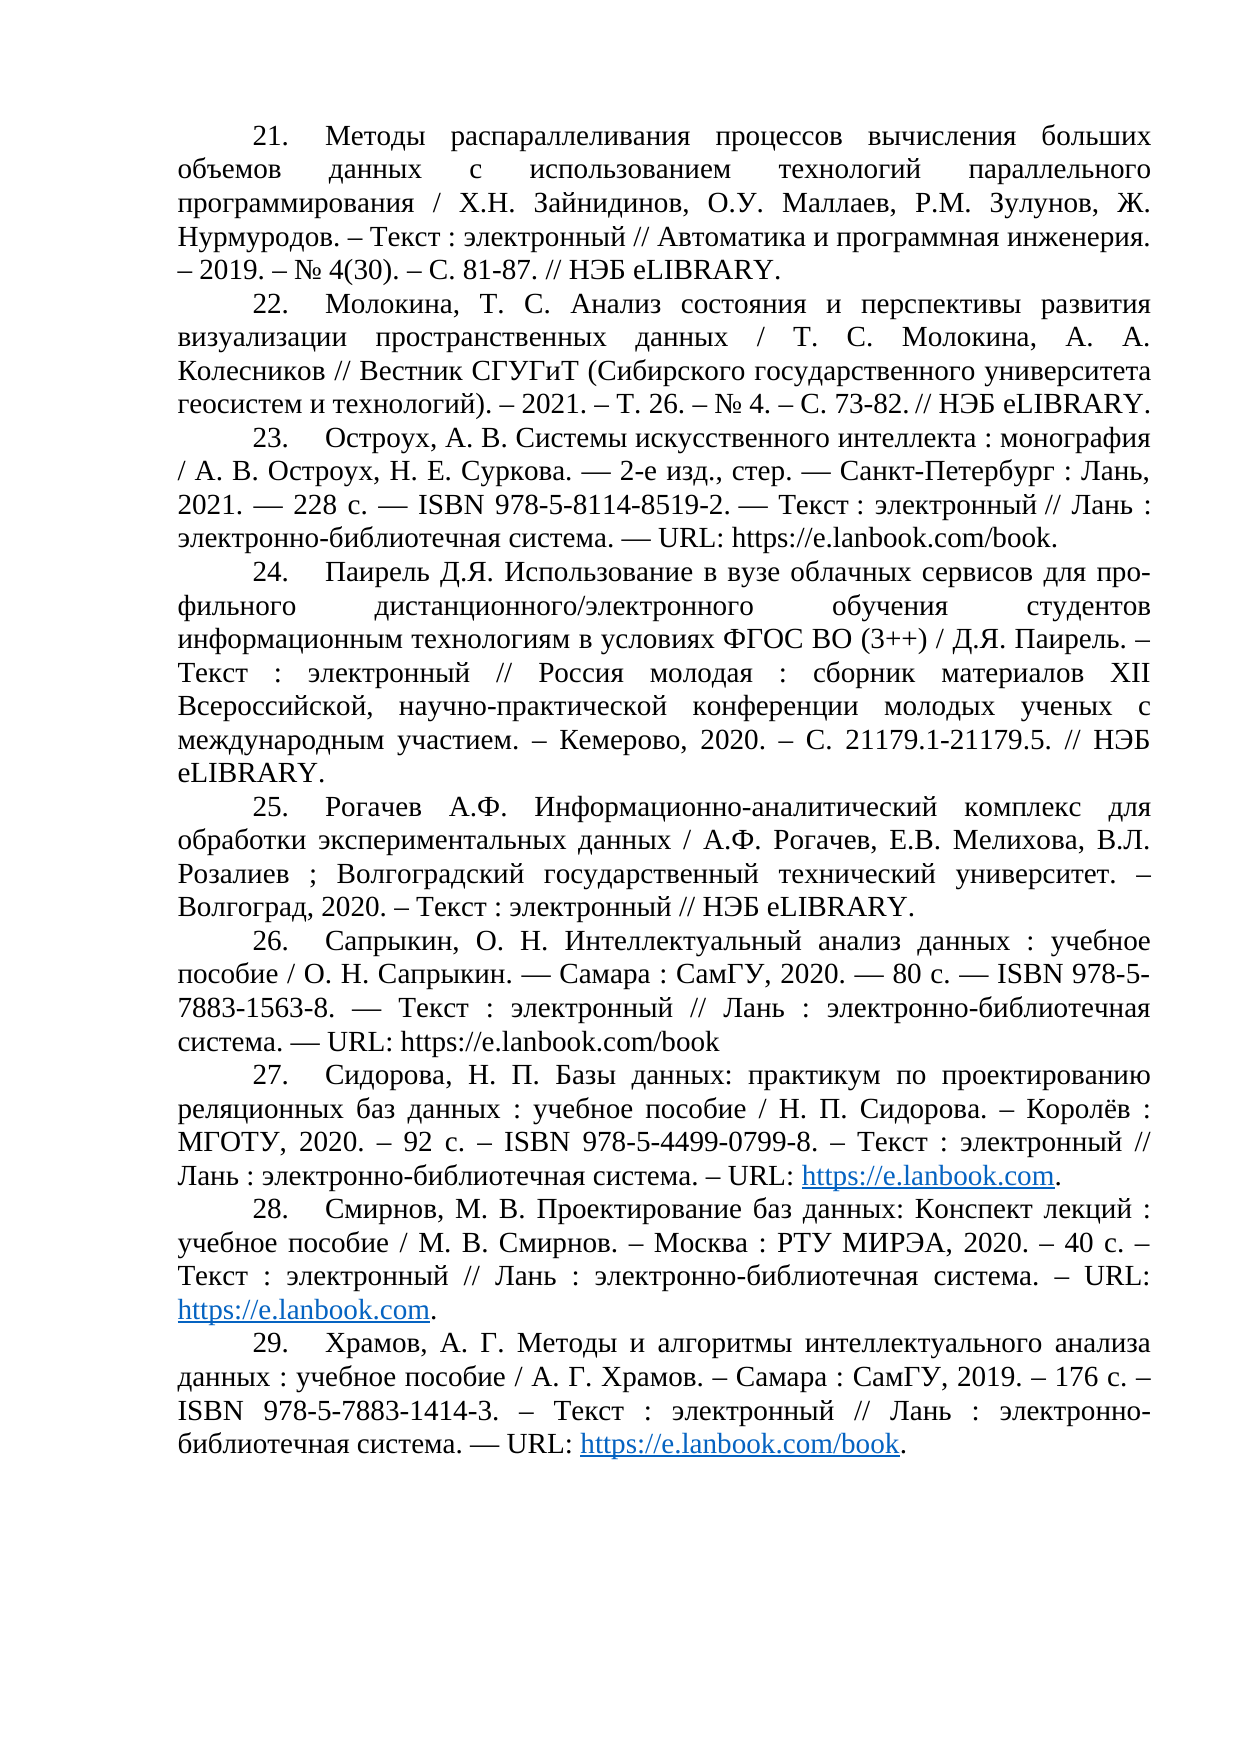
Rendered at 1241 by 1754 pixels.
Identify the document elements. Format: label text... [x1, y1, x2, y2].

list Смирнов, М. В. Проектирование баз данных: Конспект лекций : учебное пособие / М. В. Смирнов. – Москва : РТУ МИРЭА, 2020. – 40 с. – Текст : электронный // Лань : электронно-библиотечная система. – URL: https://e.lanbook.com. [177, 1191, 1152, 1326]
list Рогачев А.Ф. Информационно-аналитический комплекс для обработки экспериментальных данных / А.Ф. Рогачев, Е.В. Мелихова, В.Л. Розалиев ; Волгоградский государственный технический университет. – Волгоград, 2020. – Текст : электронный // НЭБ eLIBRARY. [177, 789, 1152, 923]
list Сапрыкин, О. Н. Интеллектуальный анализ данных : учебное пособие / О. Н. Сапрыкин. — Самара : СамГУ, 2020. — 80 с. — ISBN 978-5-7883-1563-8. — Текст : электронный // Лань : электронно-библиотечная система. — URL: https://e.lanbook.com/book [177, 923, 1152, 1057]
list Методы распараллеливания процессов вычисления больших объемов данных с использованием технологий параллельного программирования / Х.Н. Зайнидинов, О.У. Маллаев, Р.М. Зулунов, Ж. Нурмуродов. – Текст : электронный // Автоматика и программная инженерия. – 2019. – № 4(30). – С. 81-87. // НЭБ eLIBRARY. [177, 118, 1152, 286]
list Храмов, А. Г. Методы и алгоритмы интеллектуального анализа данных : учебное пособие / А. Г. Храмов. – Самара : СамГУ, 2019. – 176 с. – ISBN 978-5-7883-1414-3. – Текст : электронный // Лань : электронно-библиотечная система. — URL: https://e.lanbook.com/book. [177, 1326, 1152, 1460]
list Паирель Д.Я. Использование в вузе облачных сервисов для про- фильного дистанционного/электронного обучения студентов информационным технологиям в условиях ФГОС ВО (3++) / Д.Я. Паирель. – Текст : электронный // Россия молодая : сборник материалов XII Всероссийской, научно-практической конференции молодых ученых с международным участием. – Кемерово, 2020. – С. 21179.1-21179.5. // НЭБ eLIBRARY. [177, 554, 1152, 789]
list Молокина, Т. С. Анализ состояния и перспективы развития визуализации пространственных данных / Т. С. Молокина, А. А. Колесников // Вестник СГУГиТ (Сибирского государственного университета геосистем и технологий). – 2021. – Т. 26. – № 4. – С. 73-82. // НЭБ eLIBRARY. [177, 286, 1152, 420]
list Остроух, А. В. Системы искусственного интеллекта : монография / А. В. Остроух, Н. Е. Суркова. — 2-е изд., стер. — Санкт-Петербург : Лань, 2021. — 228 с. — ISBN 978-5-8114-8519-2. — Текст : электронный // Лань : электронно-библиотечная система. — URL: https://e.lanbook.com/book. [177, 420, 1152, 554]
list Сидорова, Н. П. Базы данных: практикум по проектированию реляционных баз данных : учебное пособие / Н. П. Сидорова. – Королёв : МГОТУ, 2020. – 92 с. – ISBN 978-5-4499-0799-8. – Текст : электронный // Лань : электронно-библиотечная система. – URL: https://e.lanbook.com. [177, 1057, 1152, 1191]
